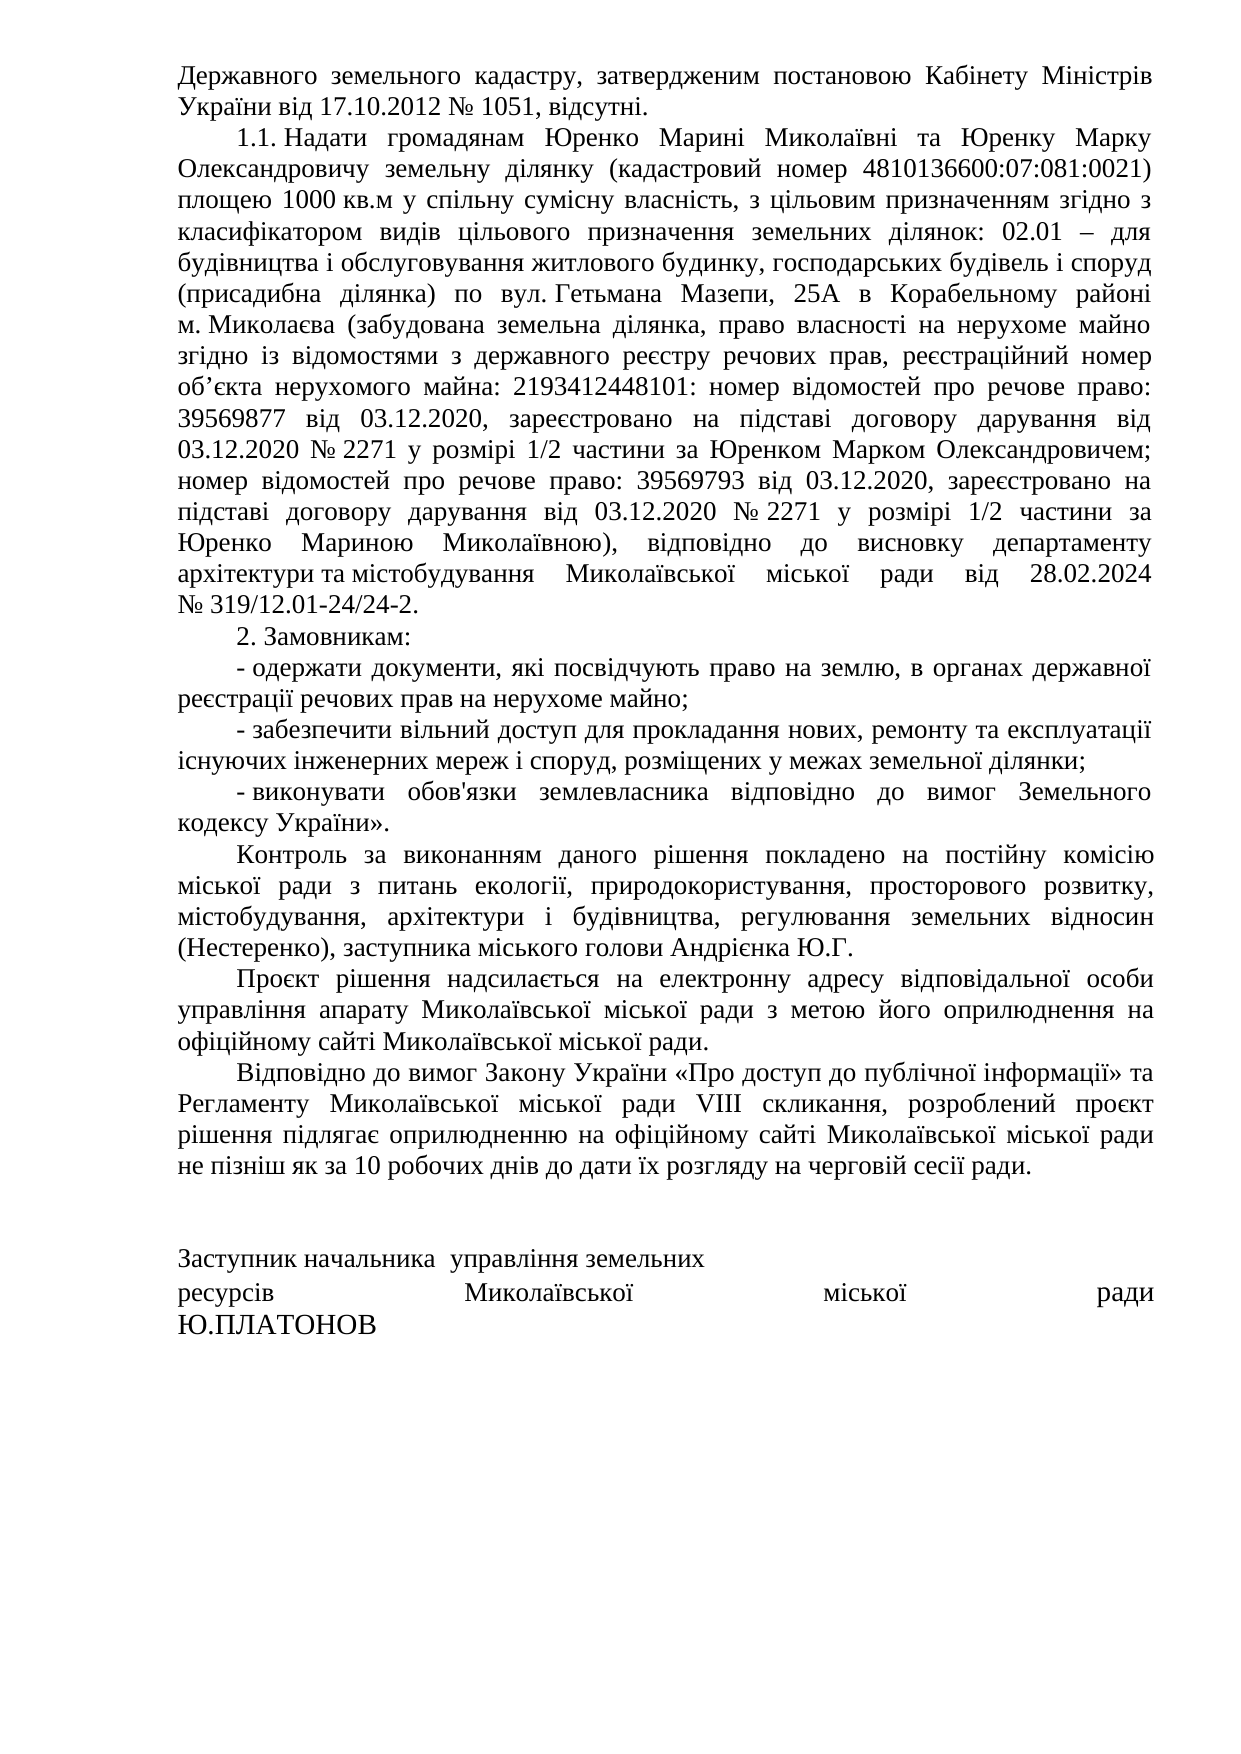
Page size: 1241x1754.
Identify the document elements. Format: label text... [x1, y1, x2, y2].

text Заступник начальника управління земельних [177, 1243, 1154, 1274]
text Проєкт рішення надсилається на електронну адресу відповідальної особи управління апарату Миколаївської міської ради з метою його оприлюднення на офіційному сайті Миколаївської міської ради. [177, 962, 1154, 1056]
text ресурсів Миколаївської міської ради Ю.ПЛАТОНОВ [177, 1274, 1154, 1341]
text 1.1. Надати громадянам Юренко Марині Миколаївні та Юренку Марку Олександровичу земельну ділянку (кадастровий номер 4810136600:07:081:0021) площею 1000 кв.м у спільну сумісну власність, з цільовим призначенням згідно з класифікатором видів цільового призначення земельних ділянок: 02.01 – для будівництва і обслуговування житлового будинку, господарських будівель і споруд (присадибна ділянка) по вул. Гетьмана Мазепи, 25А в Корабельному районі м. Миколаєва (забудована земельна ділянка, право власності на нерухоме майно згідно із відомостями з державного реєстру речових прав, реєстраційний номер об’єкта нерухомого майна: 2193412448101: номер відомостей про речове право: 39569877 від 03.12.2020, зареєстровано на підставі договору дарування від 03.12.2020 № 2271 у розмірі 1/2 частини за Юренком Марком Олександровичем; номер відомостей про речове право: 39569793 від 03.12.2020, зареєстровано на підставі договору дарування від 03.12.2020 № 2271 у розмірі 1/2 частини за Юренко Мариною Миколаївною), відповідно до висновку департаменту архітектури та містобудування Миколаївської міської ради від 28.02.2024 № 319/12.01-24/24-2. [177, 121, 1152, 620]
text Відповідно до вимог Закону України «Про доступ до публічної інформації» та Регламенту Миколаївської міської ради VIIІ скликання, розроблений проєкт рішення підлягає оприлюдненню на офіційному сайті Миколаївської міської ради не пізніш як за 10 робочих днів до дати їх розгляду на черговій сесії ради. [177, 1056, 1154, 1180]
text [177, 59, 1154, 121]
text Контроль за виконанням даного рішення покладено на постійну комісію міської ради з питань екології, природокористування, просторового розвитку, містобудування, архітектури і будівництва, регулювання земельних відносин (Нестеренко), заступника міського голови Андрієнка Ю.Г. [177, 838, 1154, 962]
text - забезпечити вільний доступ для прокладання нових, ремонту та експлуатації існуючих інженерних мереж і споруд, розміщених у межах земельної ділянки; [177, 713, 1152, 775]
text - одержати документи, які посвідчують право на землю, в органах державної реєстрації речових прав на нерухоме майно; [177, 651, 1152, 713]
text - виконувати обов'язки землевласника відповідно до вимог Земельного кодексу України». [177, 775, 1152, 838]
text 2. Замовникам: [177, 620, 1152, 651]
